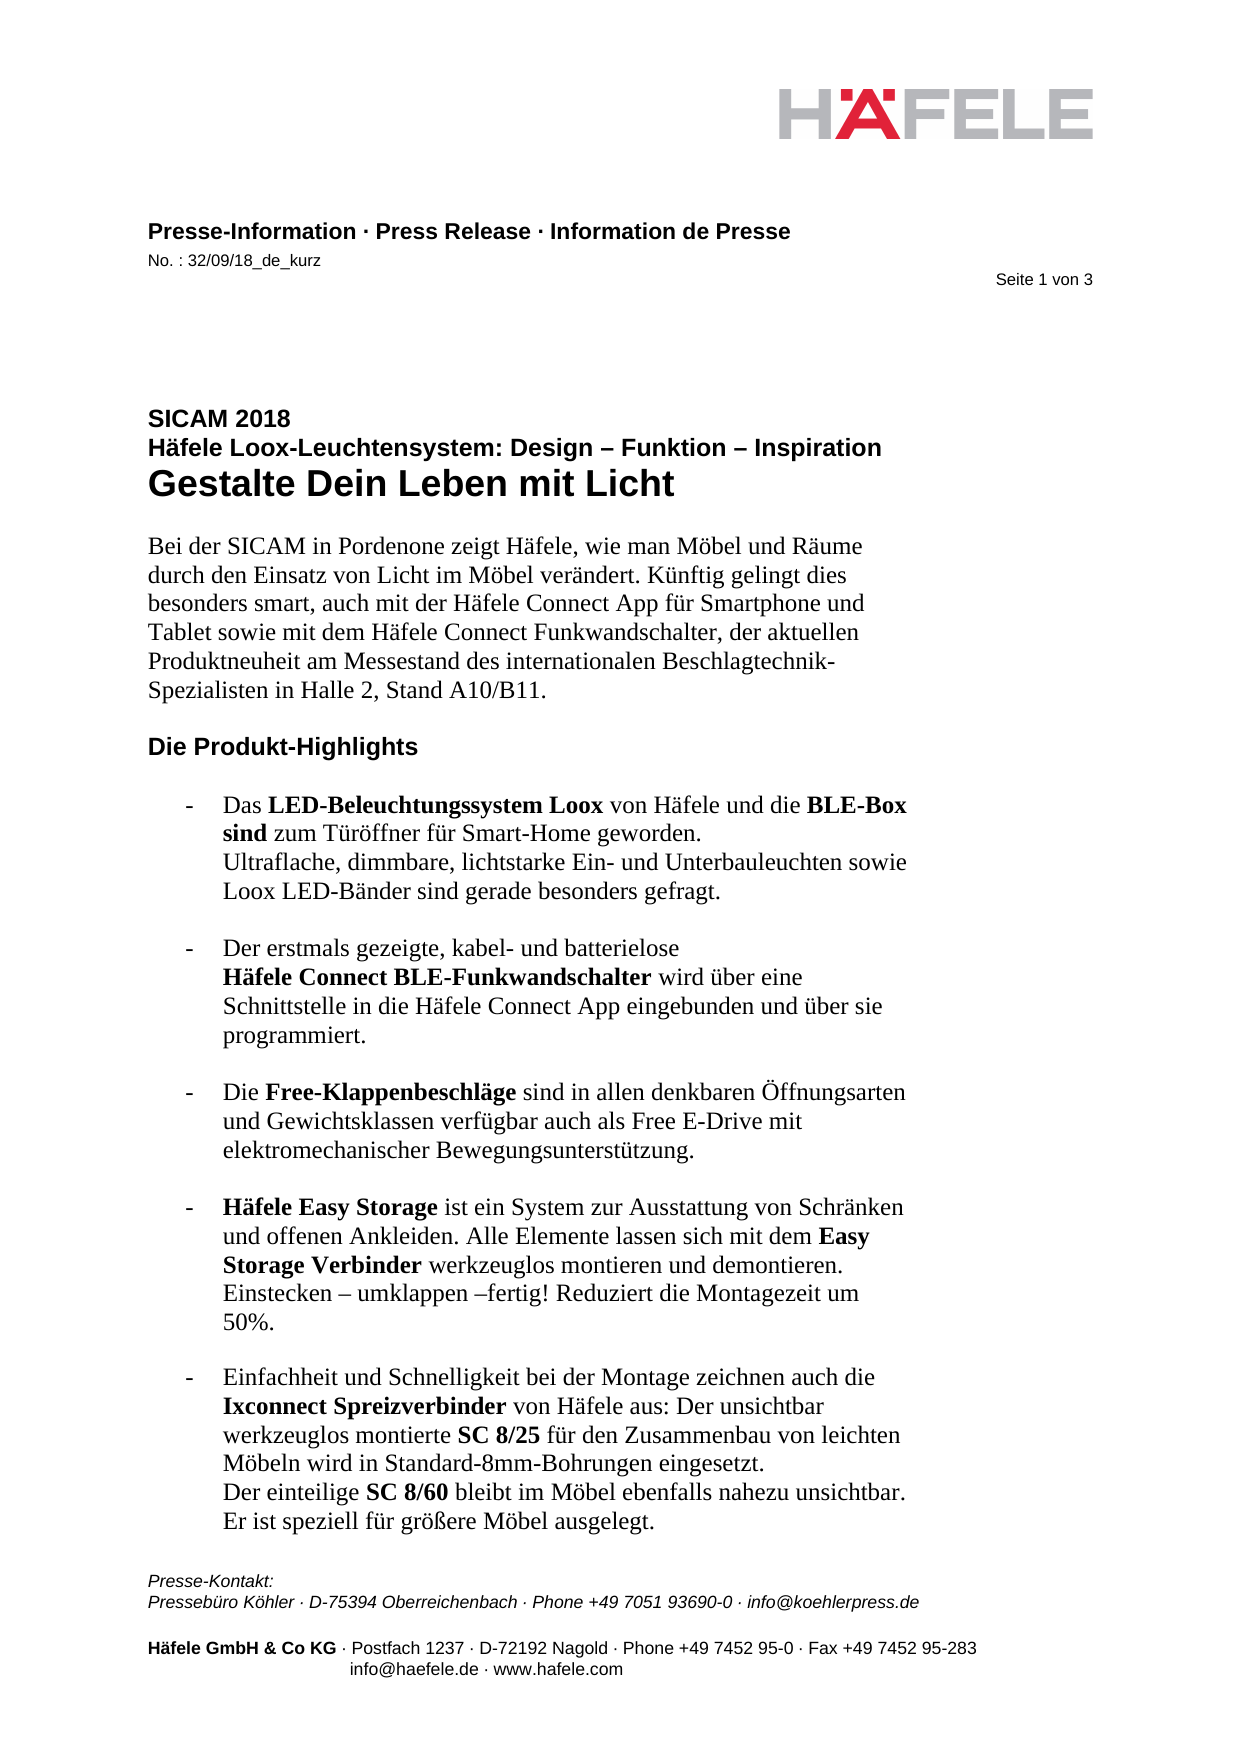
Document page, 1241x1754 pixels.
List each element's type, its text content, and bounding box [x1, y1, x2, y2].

text SICAM 2018 Häfele Loox-Leuchtensystem: Design – Funktion – Inspiration Gestalte Dein Leben mit Licht [148, 404, 989, 504]
list Häfele Easy Storage ist ein System zur Ausstattung von Schränken und offenen Ankleiden. Alle Elemente lassen sich mit dem Easy Storage Verbinder werkzeuglos montieren und demontieren. Einstecken – umklappen –fertig! Reduziert die Montagezeit um 50%. [185, 1192, 916, 1336]
list Die Free-Klappenbeschläge sind in allen denkbaren Öffnungsarten und Gewichtsklassen verfügbar auch als Free E-Drive mit elektromechanischer Bewegungsunterstützung. [185, 1077, 916, 1163]
text Die Produkt-Highlights [148, 732, 916, 761]
list Einfachheit und Schnelligkeit bei der Montage zeichnen auch die Ixconnect Spreizverbinder von Häfele aus: Der unsichtbar werkzeuglos montierte SC 8/25 für den Zusammenbau von leichten Möbeln wird in Standard-8mm-Bohrungen eingesetzt. Der einteilige SC 8/60 bleibt im Möbel ebenfalls nahezu unsichtbar. Er ist speziell für größere Möbel ausgelegt. [185, 1362, 916, 1535]
list Ultraflache, dimmbare, lichtstarke Ein- und Unterbauleuchten sowie Loox LED-Bänder sind gerade besonders gefragt. [223, 847, 915, 905]
list Der erstmals gezeigte, kabel- und batterielose Häfele Connect BLE-Funkwandschalter wird über eine Schnittstelle in die Häfele Connect App eingebunden und über sie programmiert. [185, 933, 916, 1048]
list Das LED-Beleuchtungssystem Loox von Häfele und die BLE-Box sind zum Türöffner für Smart-Home geworden. [185, 790, 916, 847]
picture [779, 89, 1093, 139]
text Bei der SICAM in Pordenone zeigt Häfele, wie man Möbel und Räume durch den Einsatz von Licht im Möbel verändert. Künftig gelingt dies besonders smart, auch mit der Häfele Connect App für Smartphone und Tablet sowie mit dem Häfele Connect Funkwandschalter, der aktuellen Produktneuheit am Messestand des internationalen Beschlagtechnik-Spezialisten in Halle 2, Stand A10/B11. [148, 531, 916, 703]
